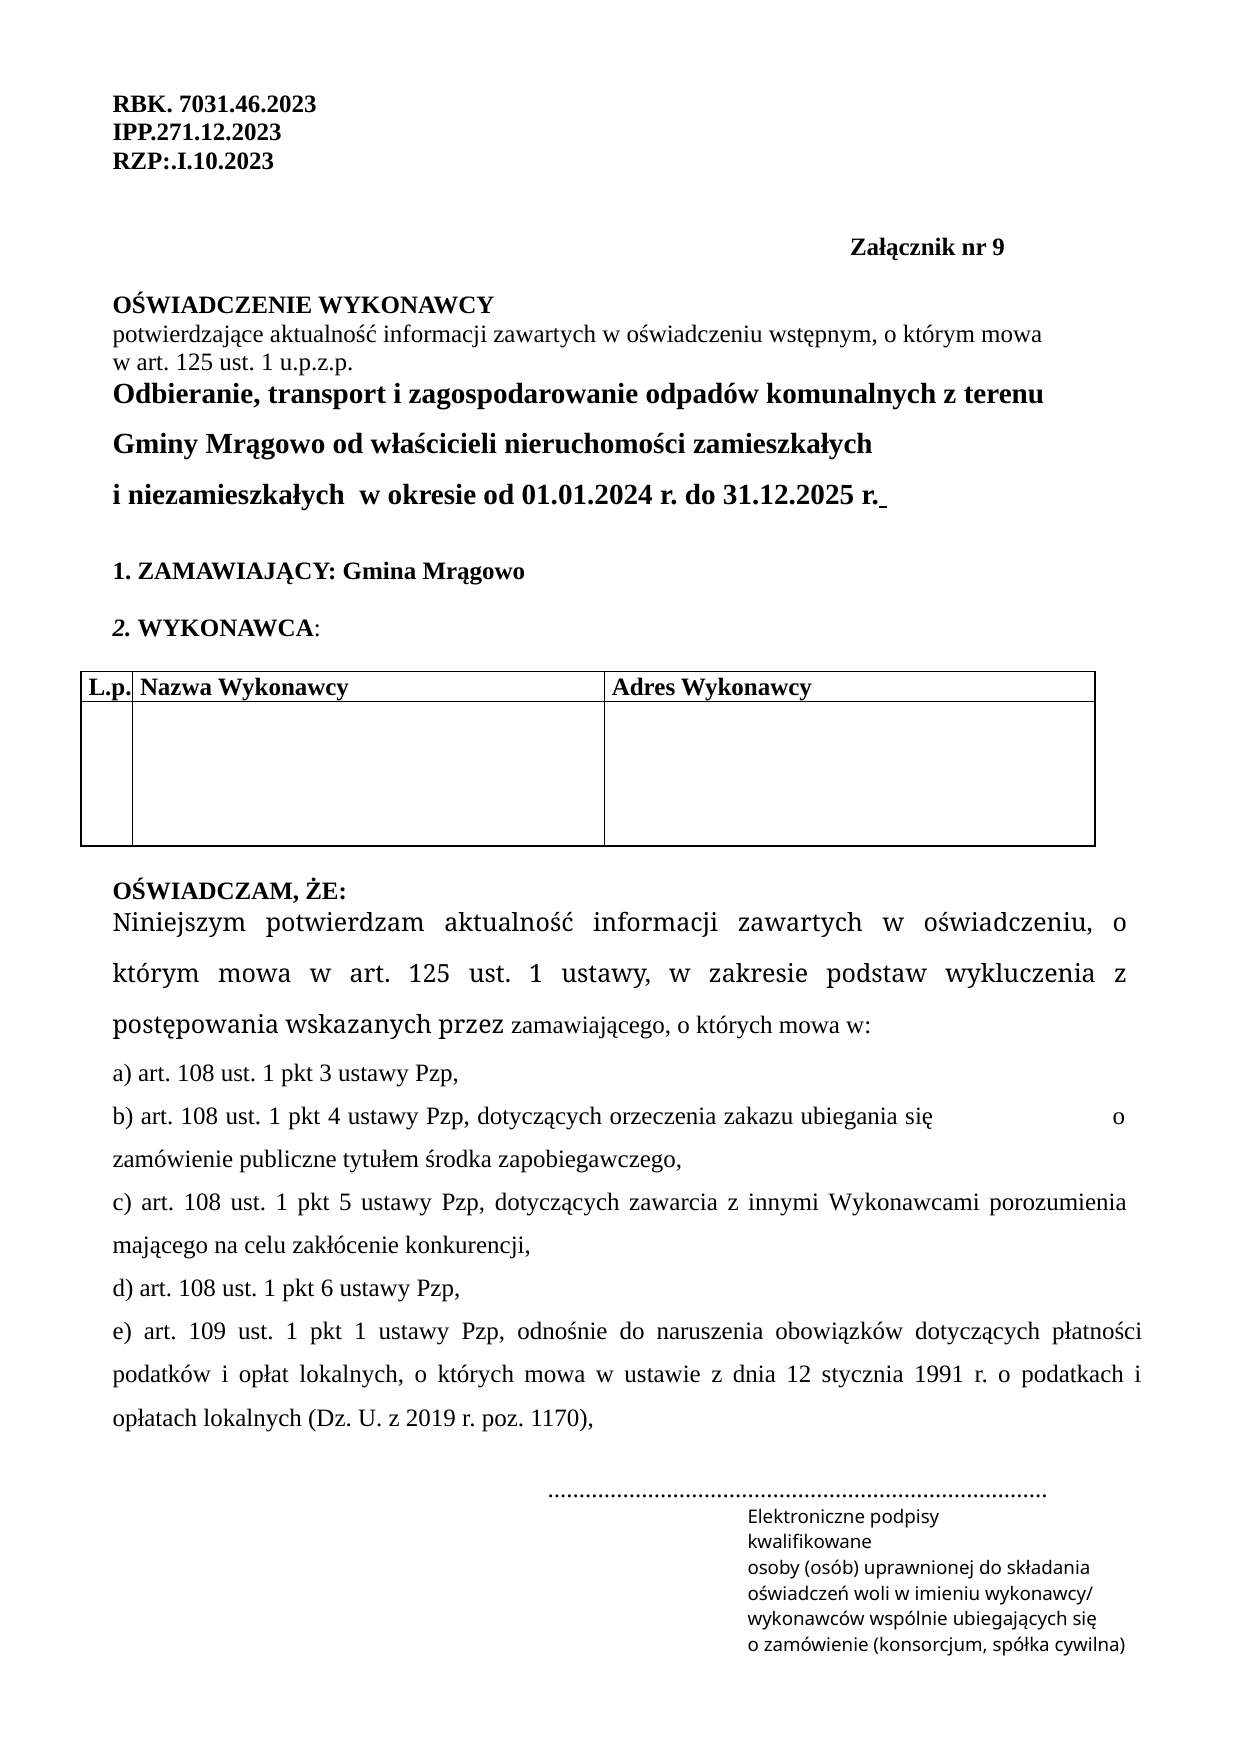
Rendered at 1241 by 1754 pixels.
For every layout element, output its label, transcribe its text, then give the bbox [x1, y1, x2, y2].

text d) art. 108 ust. 1 pkt 6 ustawy Pzp, [112, 1273, 1128, 1302]
text 1. ZAMAWIAJĄCY: Gmina Mrągowo [112, 556, 1143, 584]
text b) art. 108 ust. 1 pkt 4 ustawy Pzp, dotyczących orzeczenia zakazu ubiegania się o zamówienie publiczne tytułem środka zapobiegawczego, [112, 1101, 1128, 1173]
table_header L.p. [82, 672, 132, 701]
text OŚWIADCZAM, ŻE: [112, 876, 1143, 904]
text OŚWIADCZENIE WYKONAWCY [112, 290, 1143, 319]
text kwalifikowane [747, 1529, 1128, 1554]
text 2. WYKONAWCA: [112, 613, 1143, 642]
text potwierdzające aktualność informacji zawartych w oświadczeniu wstępnym, o którym mowa [112, 319, 1143, 347]
text RZP:.I.10.2023 [112, 146, 1128, 175]
text Elektroniczne podpisy [747, 1503, 1128, 1529]
text w art. 125 ust. 1 u.p.z.p. [112, 347, 1143, 376]
text e) art. 109 ust. 1 pkt 1 ustawy Pzp, odnośnie do naruszenia obowiązków dotyczących płatności podatków i opłat lokalnych, o których mowa w ustawie z dnia 12 stycznia 1991 r. o podatkach i opłatach lokalnych (Dz. U. z 2019 r. poz. 1170), [112, 1316, 1143, 1431]
text a) art. 108 ust. 1 pkt 3 ustawy Pzp, [112, 1058, 1128, 1086]
text Załącznik nr 9 [776, 232, 1128, 261]
table_header Nazwa Wykonawcy [133, 672, 604, 701]
table_cell [133, 702, 604, 845]
text RBK. 7031.46.2023 [112, 89, 1128, 117]
text osoby (osób) uprawnionej do składania oświadczeń woli w imieniu wykonawcy/ wykonawców wspólnie ubiegających się o zamówienie (konsorcjum, spółka cywilna) [747, 1554, 1128, 1656]
text Odbieranie, transport i zagospodarowanie odpadów komunalnych z terenu Gminy Mrągowo od właścicieli nieruchomości zamieszkałych i niezamieszkałych w okresie od 01.01.2024 r. do 31.12.2025 r. [112, 376, 1128, 510]
table_header Adres Wykonawcy [605, 672, 1094, 701]
text c) art. 108 ust. 1 pkt 5 ustawy Pzp, dotyczących zawarcia z innymi Wykonawcami porozumienia mającego na celu zakłócenie konkurencji, [112, 1187, 1128, 1259]
table_cell [82, 702, 132, 845]
table_cell [605, 702, 1094, 845]
text Niniejszym potwierdzam aktualność informacji zawartych w oświadczeniu, o którym mowa w art. 125 ust. 1 ustawy, w zakresie podstaw wykluczenia z postępowania wskazanych przez zamawiającego, o których mowa w: [112, 904, 1128, 1041]
text IPP.271.12.2023 [112, 117, 1128, 146]
text ................................................................................ [112, 1474, 1143, 1503]
